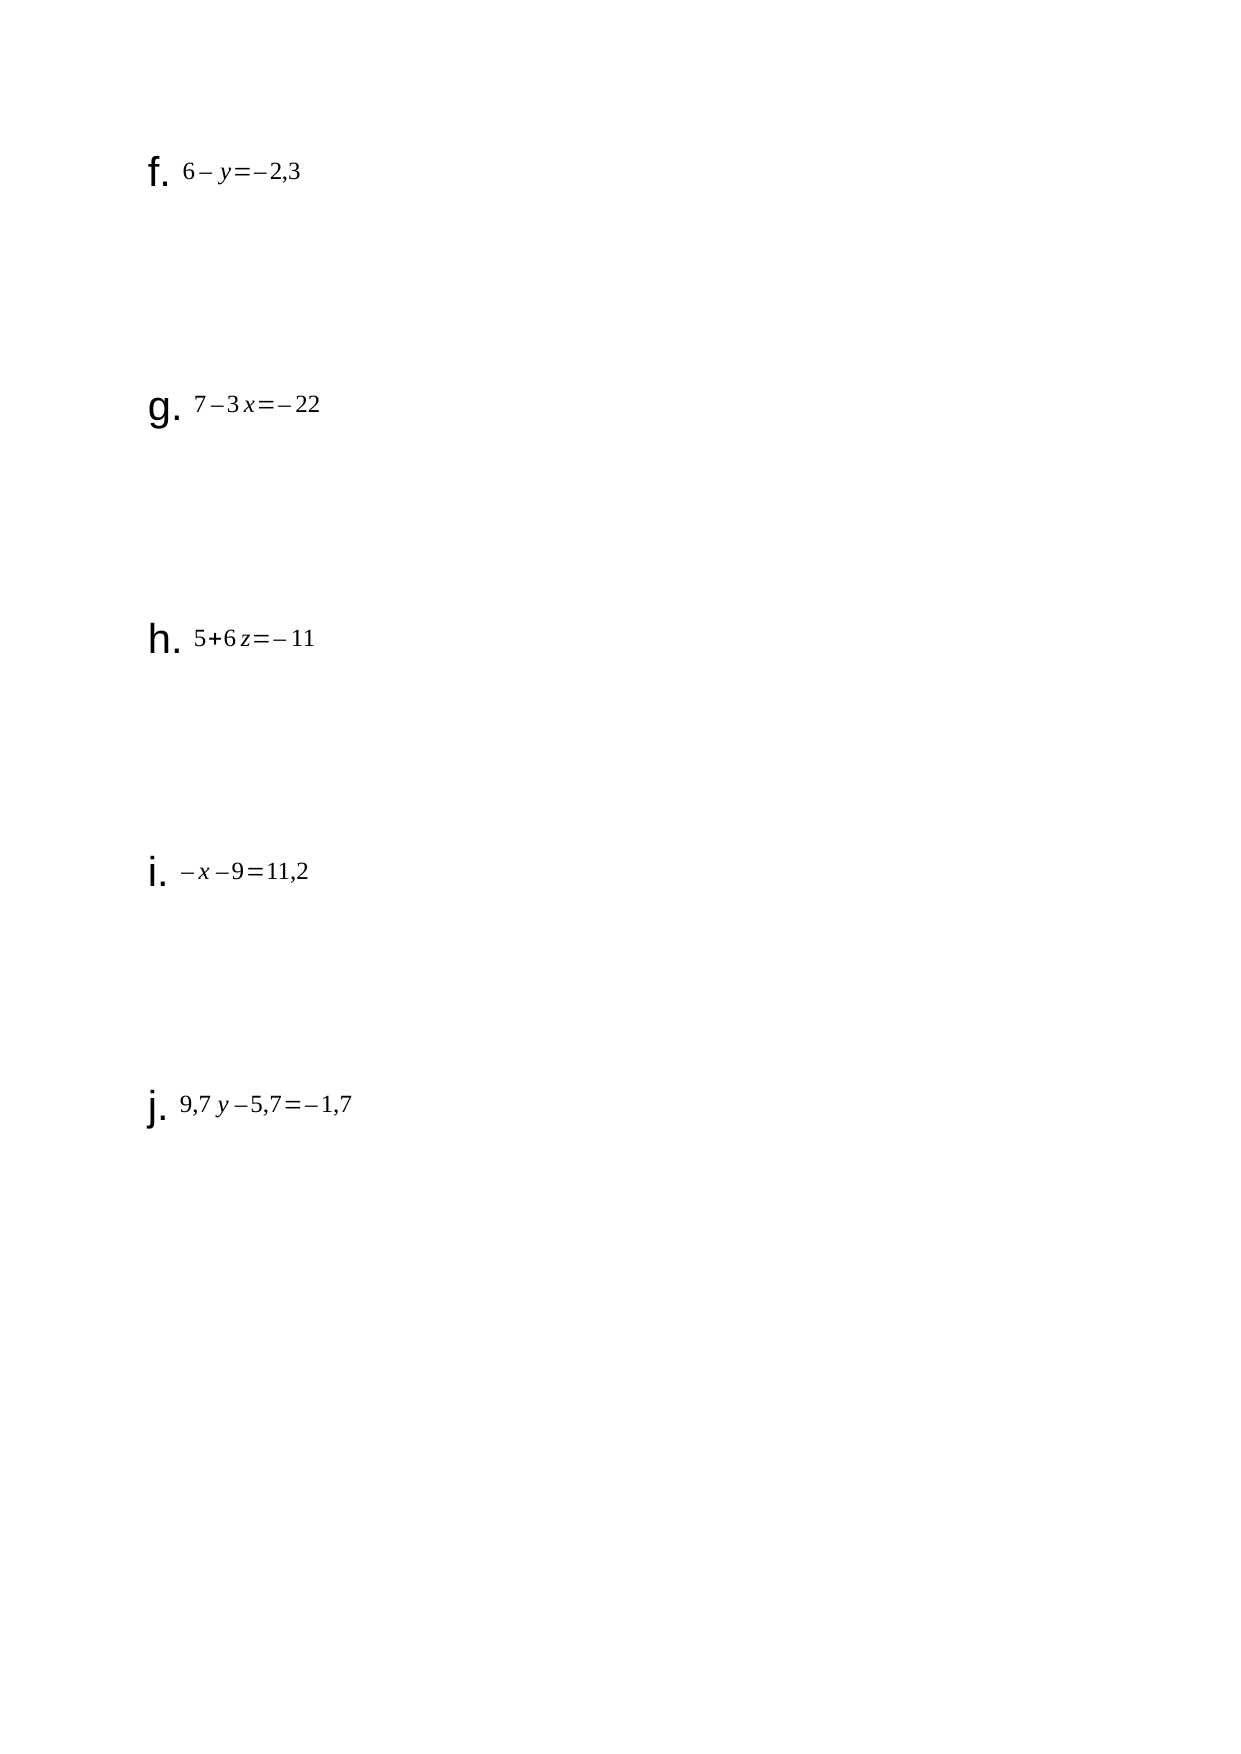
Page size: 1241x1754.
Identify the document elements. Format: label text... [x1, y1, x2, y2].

text h. [148, 614, 1093, 662]
text f. [148, 148, 1093, 196]
text i. [148, 848, 1093, 896]
text g. [148, 381, 1093, 429]
text j. [148, 1081, 1093, 1129]
